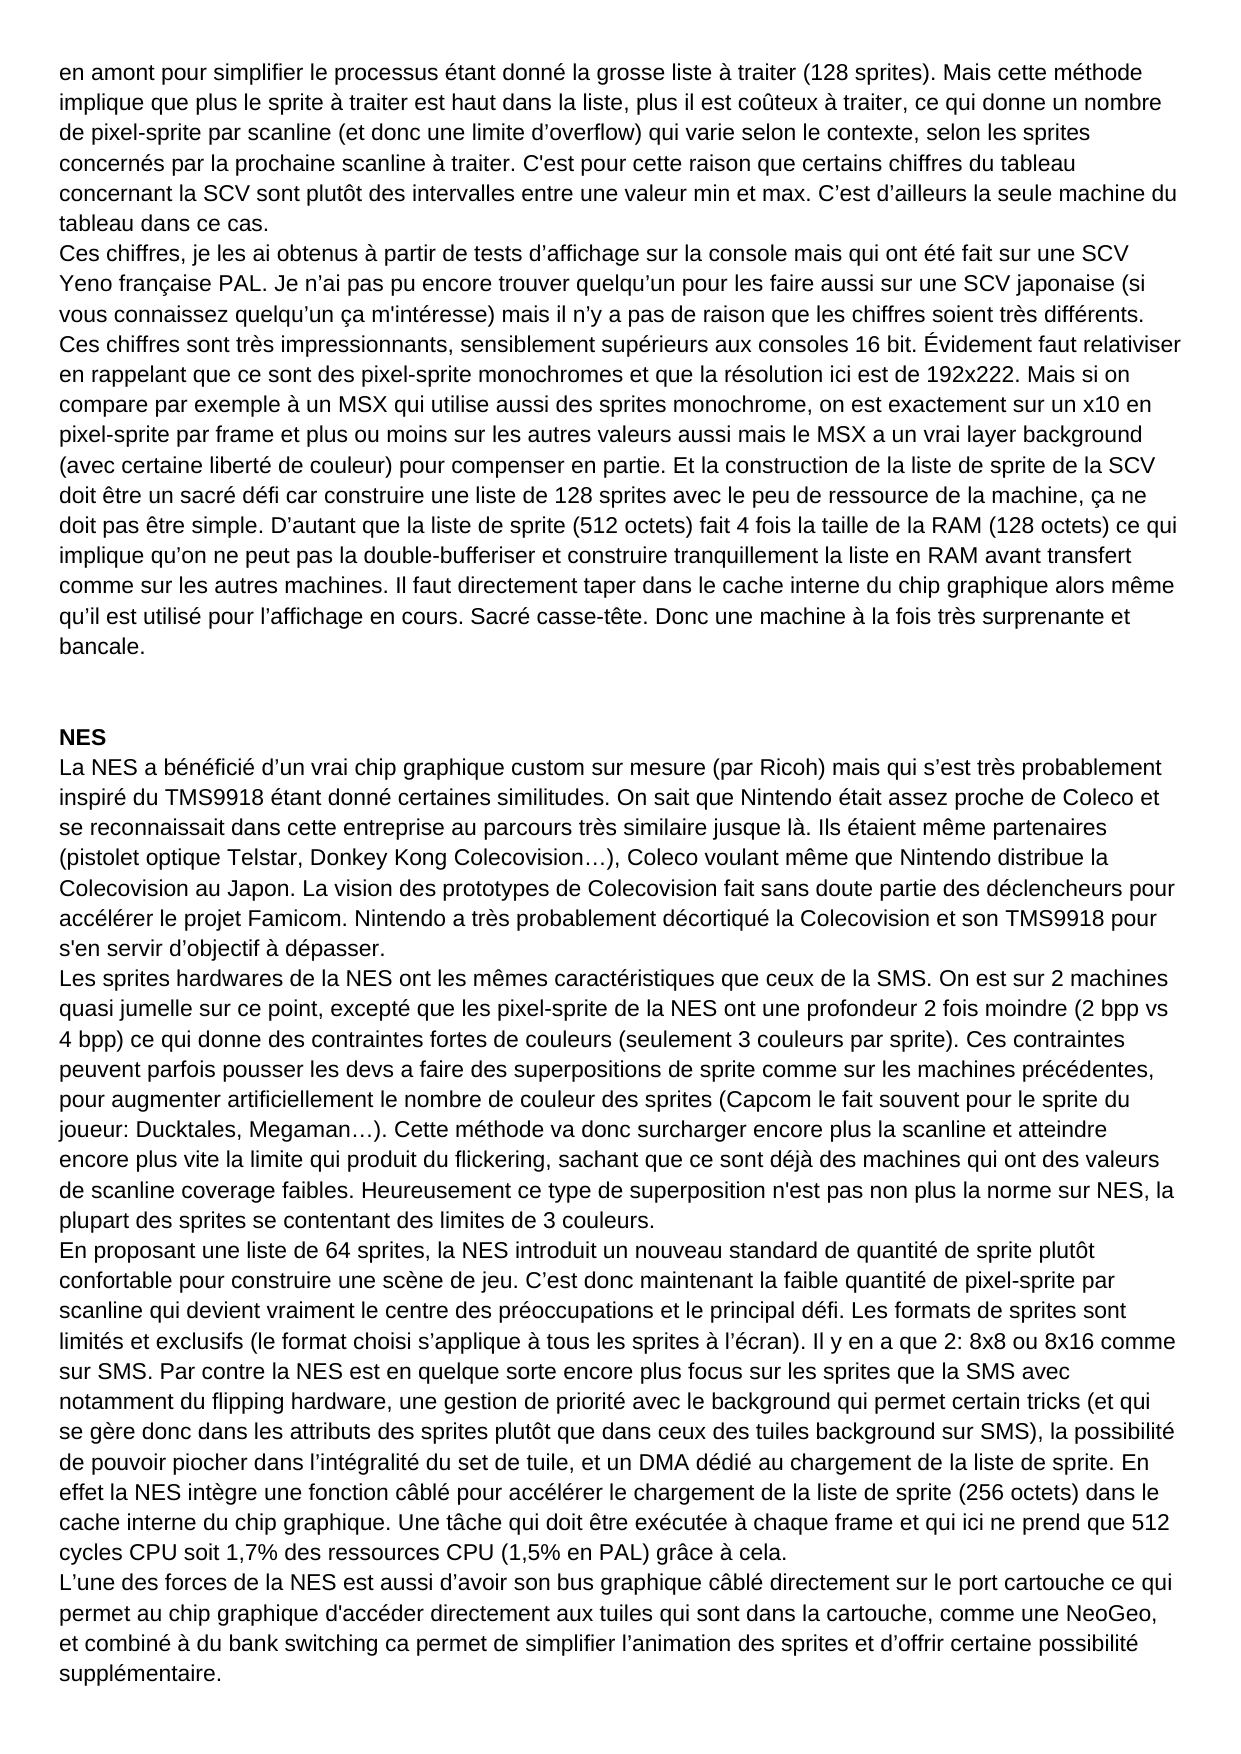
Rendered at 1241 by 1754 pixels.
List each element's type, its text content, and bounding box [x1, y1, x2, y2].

text La NES a bénéficié d’un vrai chip graphique custom sur mesure (par Ricoh) mais qui s’est très probablement inspiré du TMS9918 étant donné certaines similitudes. On sait que Nintendo était assez proche de Coleco et se reconnaissait dans cette entreprise au parcours très similaire jusque là. Ils étaient même partenaires (pistolet optique Telstar, Donkey Kong Colecovision…), Coleco voulant même que Nintendo distribue la Colecovision au Japon. La vision des prototypes de Colecovision fait sans doute partie des déclencheurs pour accélérer le projet Famicom. Nintendo a très probablement décortiqué la Colecovision et son TMS9918 pour s'en servir d’objectif à dépasser. [59, 754, 1181, 961]
text En proposant une liste de 64 sprites, la NES introduit un nouveau standard de quantité de sprite plutôt confortable pour construire une scène de jeu. C’est donc maintenant la faible quantité de pixel-sprite par scanline qui devient vraiment le centre des préoccupations et le principal défi. Les formats de sprites sont limités et exclusifs (le format choisi s’applique à tous les sprites à l’écran). Il y en a que 2: 8x8 ou 8x16 comme sur SMS. Par contre la NES est en quelque sorte encore plus focus sur les sprites que la SMS avec notamment du flipping hardware, une gestion de priorité avec le background qui permet certain tricks (et qui se gère donc dans les attributs des sprites plutôt que dans ceux des tuiles background sur SMS), la possibilité de pouvoir piocher dans l’intégralité du set de tuile, et un DMA dédié au chargement de la liste de sprite. En effet la NES intègre une fonction câblé pour accélérer le chargement de la liste de sprite (256 octets) dans le cache interne du chip graphique. Une tâche qui doit être exécutée à chaque frame et qui ici ne prend que 512 cycles CPU soit 1,7% des ressources CPU (1,5% en PAL) grâce à cela. [59, 1237, 1181, 1566]
text Ces chiffres, je les ai obtenus à partir de tests d’affichage sur la console mais qui ont été fait sur une SCV Yeno française PAL. Je n’ai pas pu encore trouver quelqu’un pour les faire aussi sur une SCV japonaise (si vous connaissez quelqu’un ça m'intéresse) mais il n’y a pas de raison que les chiffres soient très différents. Ces chiffres sont très impressionnants, sensiblement supérieurs aux consoles 16 bit. Évidement faut relativiser en rappelant que ce sont des pixel-sprite monochromes et que la résolution ici est de 192x222. Mais si on compare par exemple à un MSX qui utilise aussi des sprites monochrome, on est exactement sur un x10 en pixel-sprite par frame et plus ou moins sur les autres valeurs aussi mais le MSX a un vrai layer background (avec certaine liberté de couleur) pour compenser en partie. Et la construction de la liste de sprite de la SCV doit être un sacré défi car construire une liste de 128 sprites avec le peu de ressource de la machine, ça ne doit pas être simple. D’autant que la liste de sprite (512 octets) fait 4 fois la taille de la RAM (128 octets) ce qui implique qu’on ne peut pas la double-bufferiser et construire tranquillement la liste en RAM avant transfert comme sur les autres machines. Il faut directement taper dans le cache interne du chip graphique alors même qu’il est utilisé pour l’affichage en cours. Sacré casse-tête. Donc une machine à la fois très surprenante et bancale. [59, 240, 1181, 659]
text Les sprites hardwares de la NES ont les mêmes caractéristiques que ceux de la SMS. On est sur 2 machines quasi jumelle sur ce point, excepté que les pixel-sprite de la NES ont une profondeur 2 fois moindre (2 bpp vs 4 bpp) ce qui donne des contraintes fortes de couleurs (seulement 3 couleurs par sprite). Ces contraintes peuvent parfois pousser les devs a faire des superpositions de sprite comme sur les machines précédentes, pour augmenter artificiellement le nombre de couleur des sprites (Capcom le fait souvent pour le sprite du joueur: Ducktales, Megaman…). Cette méthode va donc surcharger encore plus la scanline et atteindre encore plus vite la limite qui produit du flickering, sachant que ce sont déjà des machines qui ont des valeurs de scanline coverage faibles. Heureusement ce type de superposition n'est pas non plus la norme sur NES, la plupart des sprites se contentant des limites de 3 couleurs. [59, 965, 1181, 1233]
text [59, 59, 1181, 236]
subtitle NES [59, 723, 1181, 750]
text L’une des forces de la NES est aussi d’avoir son bus graphique câblé directement sur le port cartouche ce qui permet au chip graphique d'accéder directement aux tuiles qui sont dans la cartouche, comme une NeoGeo, et combiné à du bank switching ca permet de simplifier l’animation des sprites et d’offrir certaine possibilité supplémentaire. [59, 1569, 1181, 1686]
